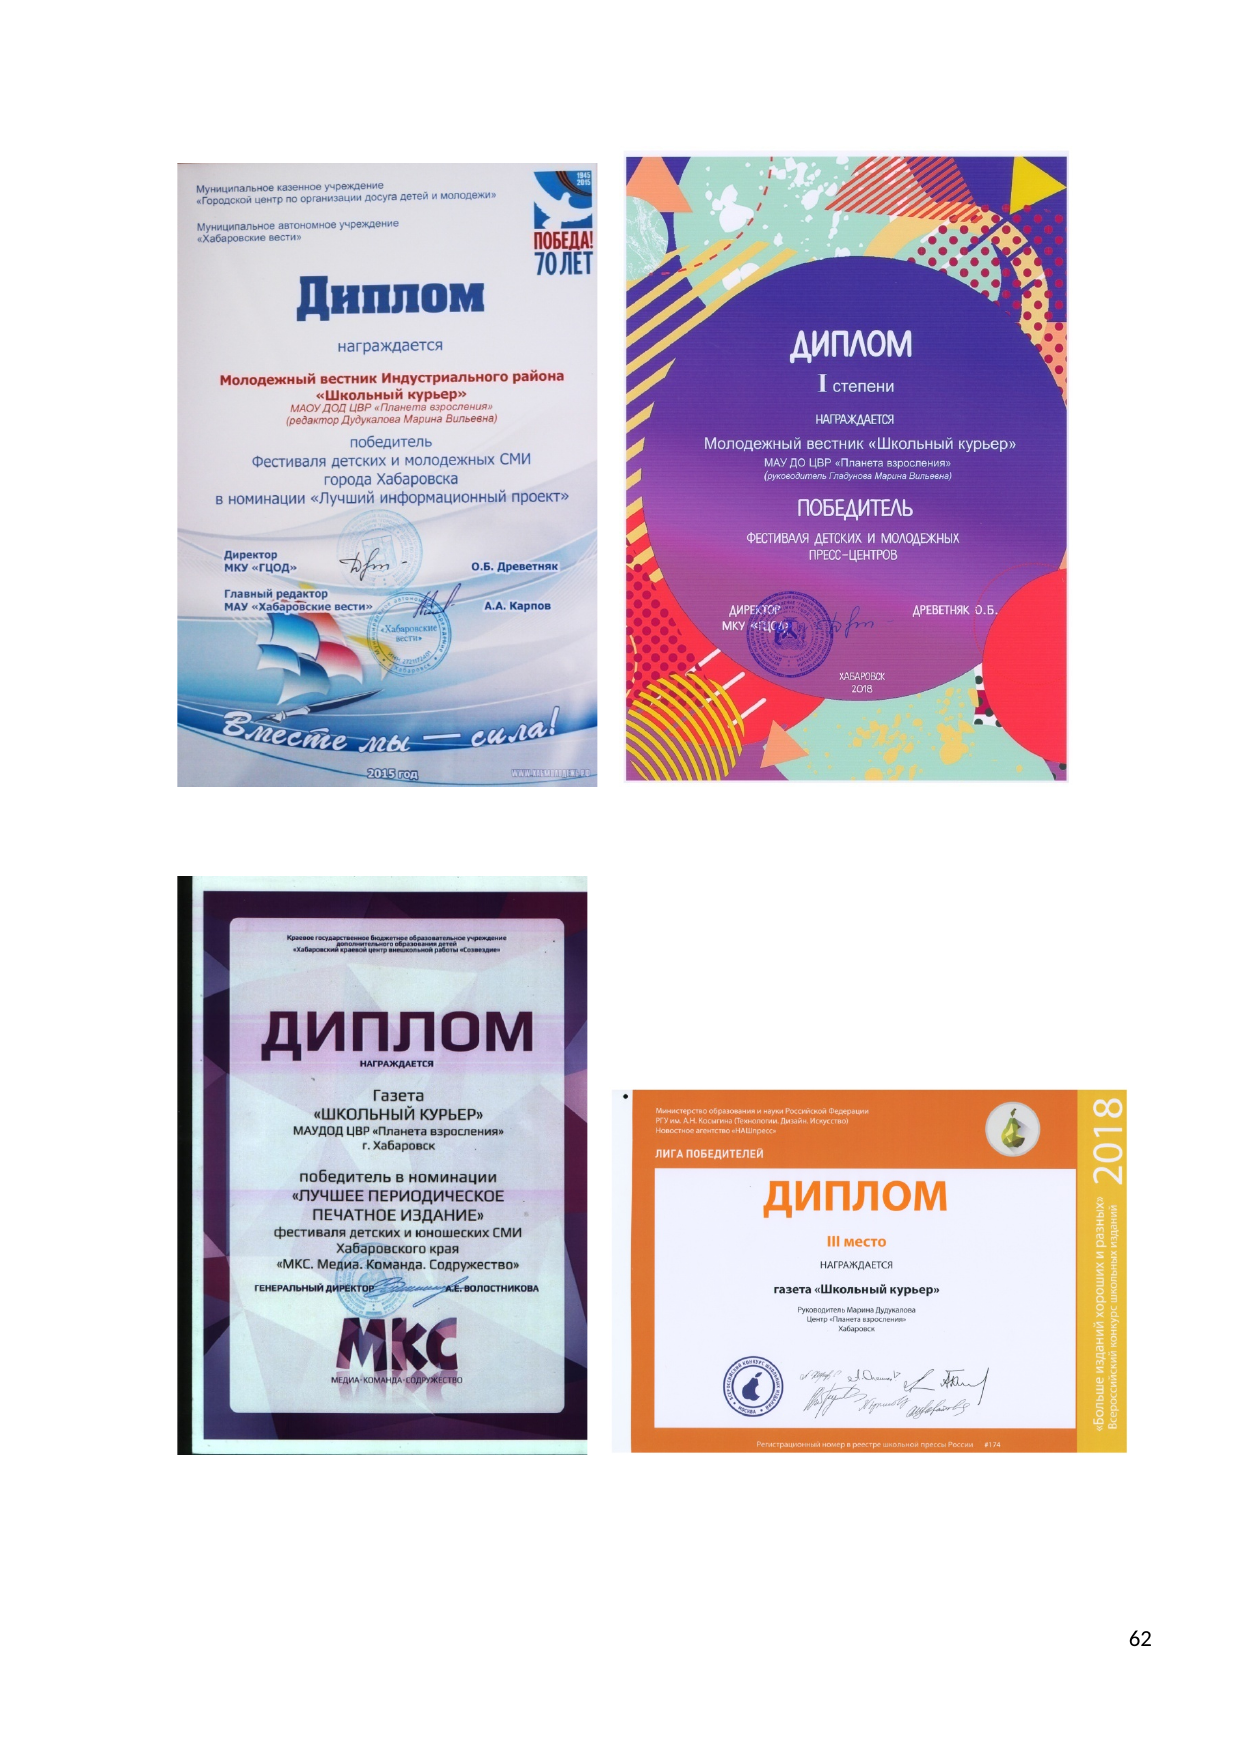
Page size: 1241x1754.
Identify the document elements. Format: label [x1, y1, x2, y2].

picture [619, 146, 1073, 787]
picture [609, 1087, 1129, 1455]
picture [177, 876, 588, 1455]
picture [177, 163, 598, 787]
